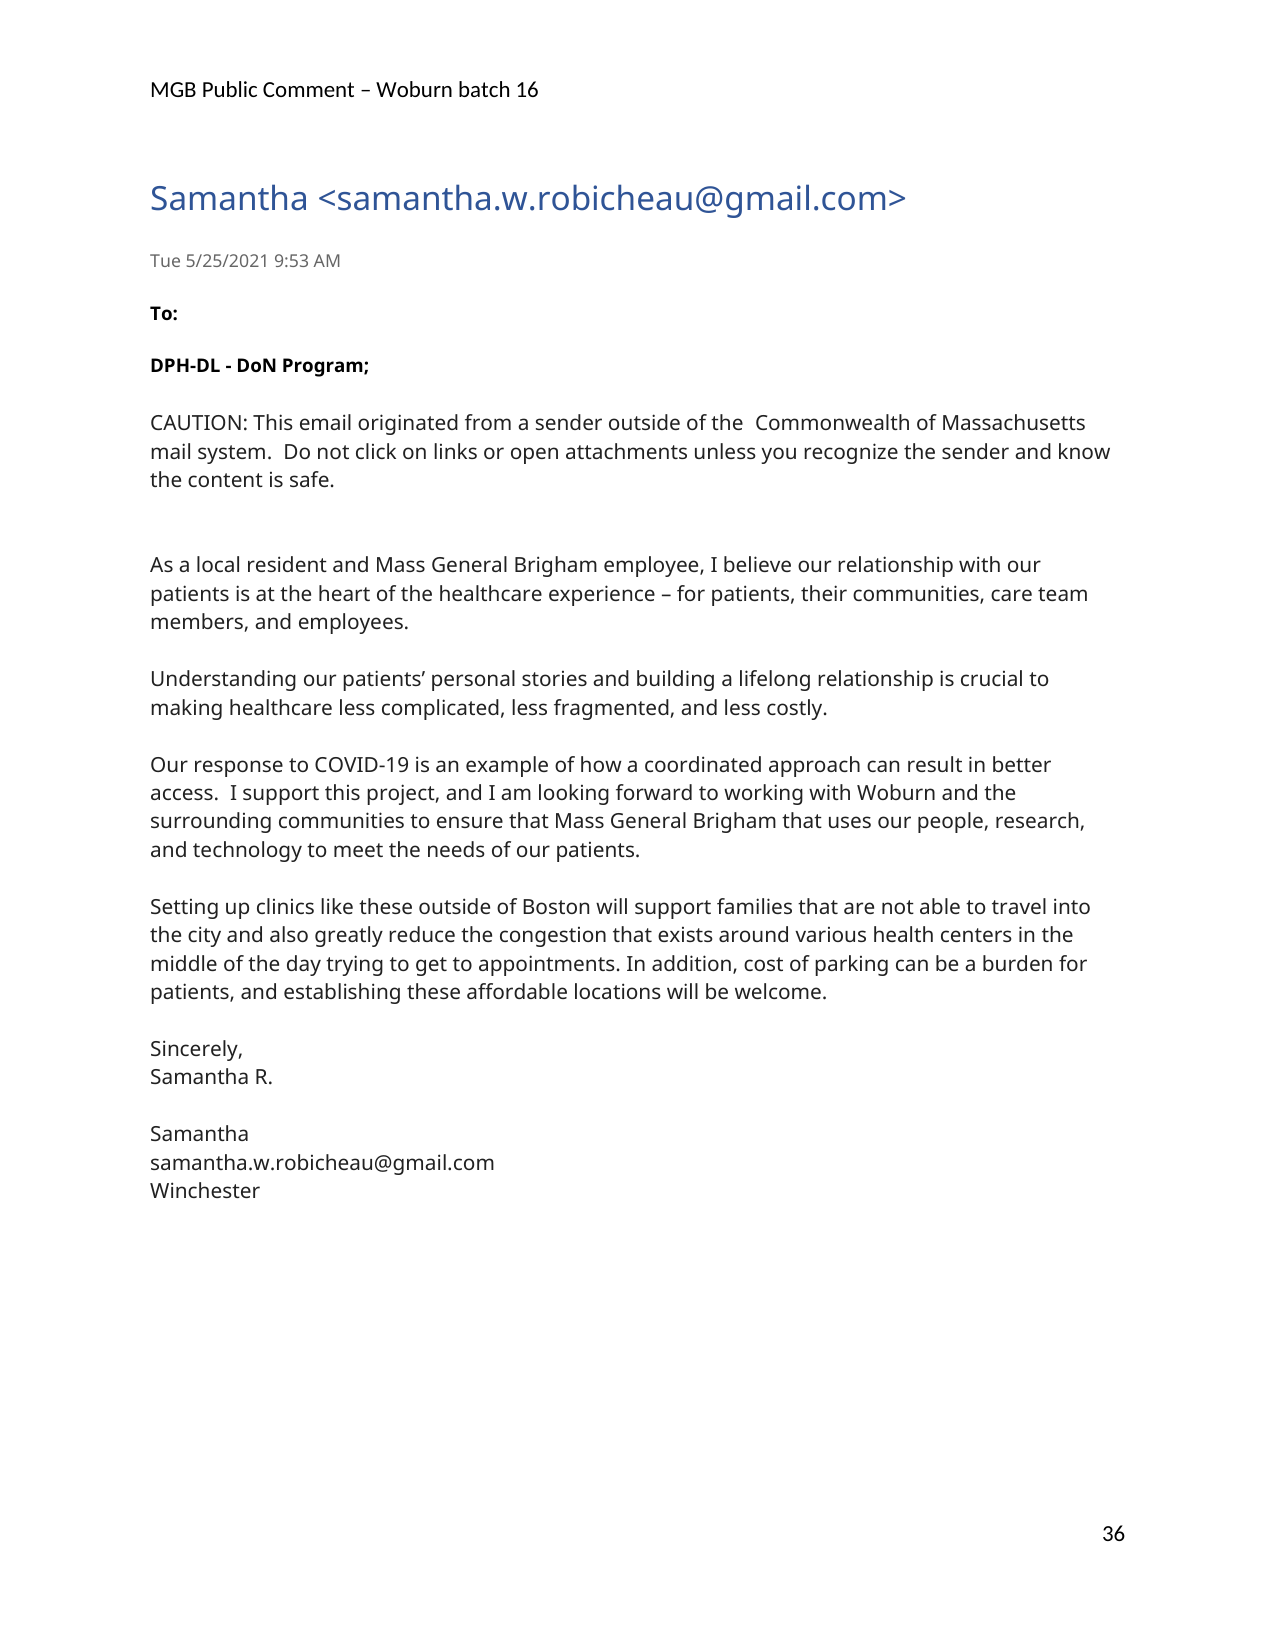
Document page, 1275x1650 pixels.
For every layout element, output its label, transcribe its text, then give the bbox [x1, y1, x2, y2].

subtitle Tue 5/25/2021 9:53 AM [150, 249, 1125, 273]
subtitle To: [150, 300, 1125, 326]
subtitle DPH-DL - DoN Program; [150, 352, 1125, 378]
subtitle Samantha <samantha.w.robicheau@gmail.com> [150, 175, 1125, 220]
text CAUTION: This email originated from a sender outside of the Commonwealth of Massachusetts mail system. Do not click on links or open attachments unless you recognize the sender and know the content is safe. As a local resident and Mass General Brigham employee, I believe our relationship with our patients is at the heart of the healthcare experience – for patients, their communities, care team members, and employees. Understanding our patients’ personal stories and building a lifelong relationship is crucial to making healthcare less complicated, less fragmented, and less costly. Our response to COVID-19 is an example of how a coordinated approach can result in better access. I support this project, and I am looking forward to working with Woburn and the surrounding communities to ensure that Mass General Brigham that uses our people, research, and technology to meet the needs of our patients. Setting up clinics like these outside of Boston will support families that are not able to travel into the city and also greatly reduce the congestion that exists around various health centers in the middle of the day trying to get to appointments. In addition, cost of parking can be a burden for patients, and establishing these affordable locations will be welcome. Sincerely, Samantha R. Samantha samantha.w.robicheau@gmail.com Winchester [150, 380, 1125, 1205]
